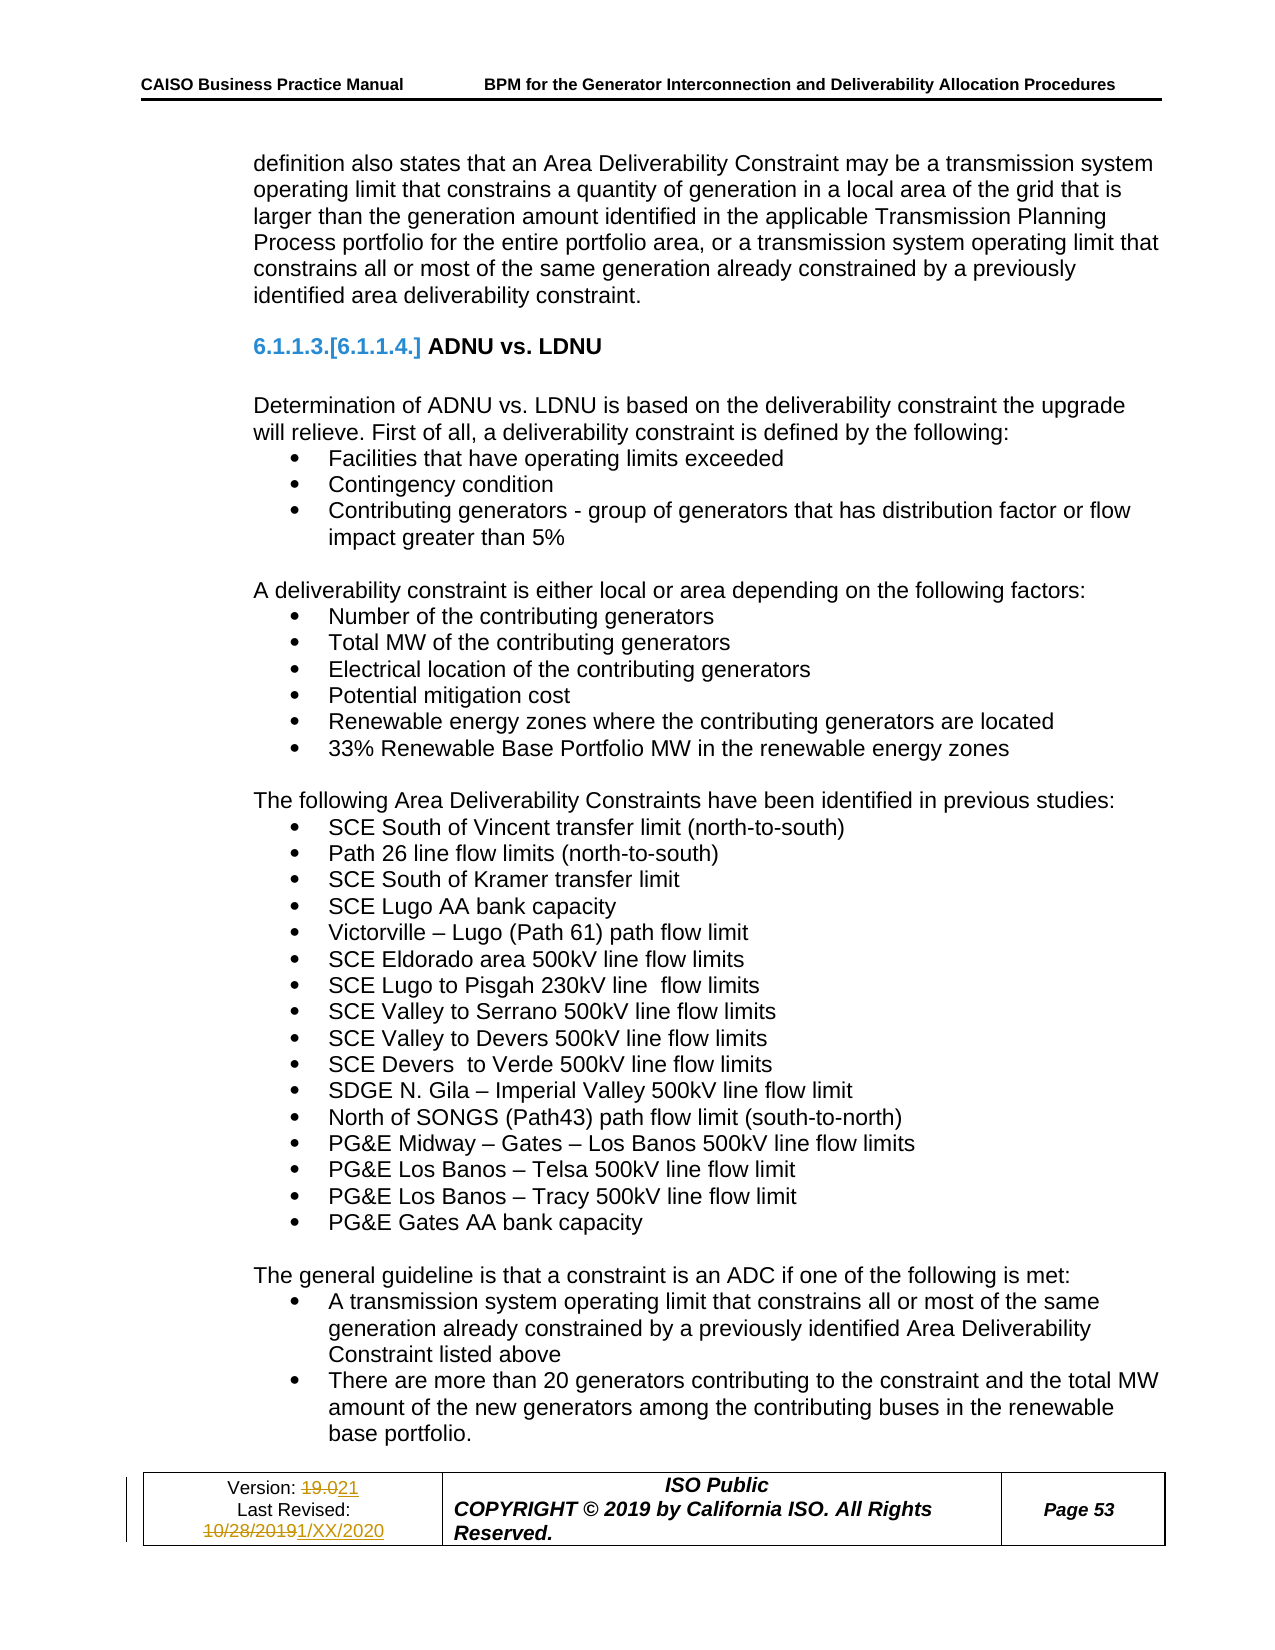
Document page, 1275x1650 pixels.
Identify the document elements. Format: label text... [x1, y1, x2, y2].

text The general guideline is that a constraint is an ADC if one of the following is met: [253, 1262, 1162, 1288]
list 33% Renewable Base Portfolio MW in the renewable energy zones [291, 735, 1162, 761]
list SCE Valley to Devers 500kV line flow limits [291, 1024, 1162, 1051]
list PG&E Los Banos – Telsa 500kV line flow limit [291, 1156, 1162, 1183]
list Victorville – Lugo (Path 61) path flow limit [291, 919, 1162, 946]
list PG&E Midway – Gates – Los Banos 500kV line flow limits [291, 1130, 1162, 1156]
list Number of the contributing generators [291, 603, 1162, 629]
list Contingency condition [291, 471, 1162, 497]
list SDGE N. Gila – Imperial Valley 500kV line flow limit [291, 1077, 1162, 1104]
list SCE South of Kramer transfer limit [291, 866, 1162, 893]
list SCE Lugo AA bank capacity [291, 893, 1162, 919]
list SCE Eldorado area 500kV line flow limits [291, 946, 1162, 972]
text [253, 150, 1162, 308]
list ADNU vs. LDNU [253, 333, 1162, 359]
list Potential mitigation cost [291, 682, 1162, 708]
list Contributing generators - group of generators that has distribution factor or flow impact greater than 5% [291, 497, 1162, 550]
list Total MW of the contributing generators [291, 629, 1162, 656]
list Renewable energy zones where the contributing generators are located [291, 708, 1162, 735]
list There are more than 20 generators contributing to the constraint and the total MW amount of the new generators among the contributing buses in the renewable base portfolio. [291, 1367, 1162, 1446]
list Path 26 line flow limits (north-to-south) [291, 840, 1162, 866]
list Electrical location of the contributing generators [291, 656, 1162, 682]
list SCE Devers to Verde 500kV line flow limits [291, 1051, 1162, 1077]
list PG&E Gates AA bank capacity [291, 1209, 1162, 1235]
text A deliverability constraint is either local or area depending on the following factors: [253, 577, 1162, 603]
list North of SONGS (Path43) path flow limit (south-to-north) [291, 1104, 1162, 1130]
list Facilities that have operating limits exceeded [291, 445, 1162, 471]
list SCE South of Vincent transfer limit (north-to-south) [291, 814, 1162, 840]
text Determination of ADNU vs. LDNU is based on the deliverability constraint the upgrade will relieve. First of all, a deliverability constraint is defined by the following: [253, 392, 1162, 445]
list SCE Lugo to Pisgah 230kV line flow limits [291, 972, 1162, 998]
text The following Area Deliverability Constraints have been identified in previous studies: [253, 787, 1162, 814]
list A transmission system operating limit that constrains all or most of the same generation already constrained by a previously identified Area Deliverability Constraint listed above [291, 1288, 1162, 1367]
list PG&E Los Banos – Tracy 500kV line flow limit [291, 1183, 1162, 1209]
list SCE Valley to Serrano 500kV line flow limits [291, 998, 1162, 1024]
